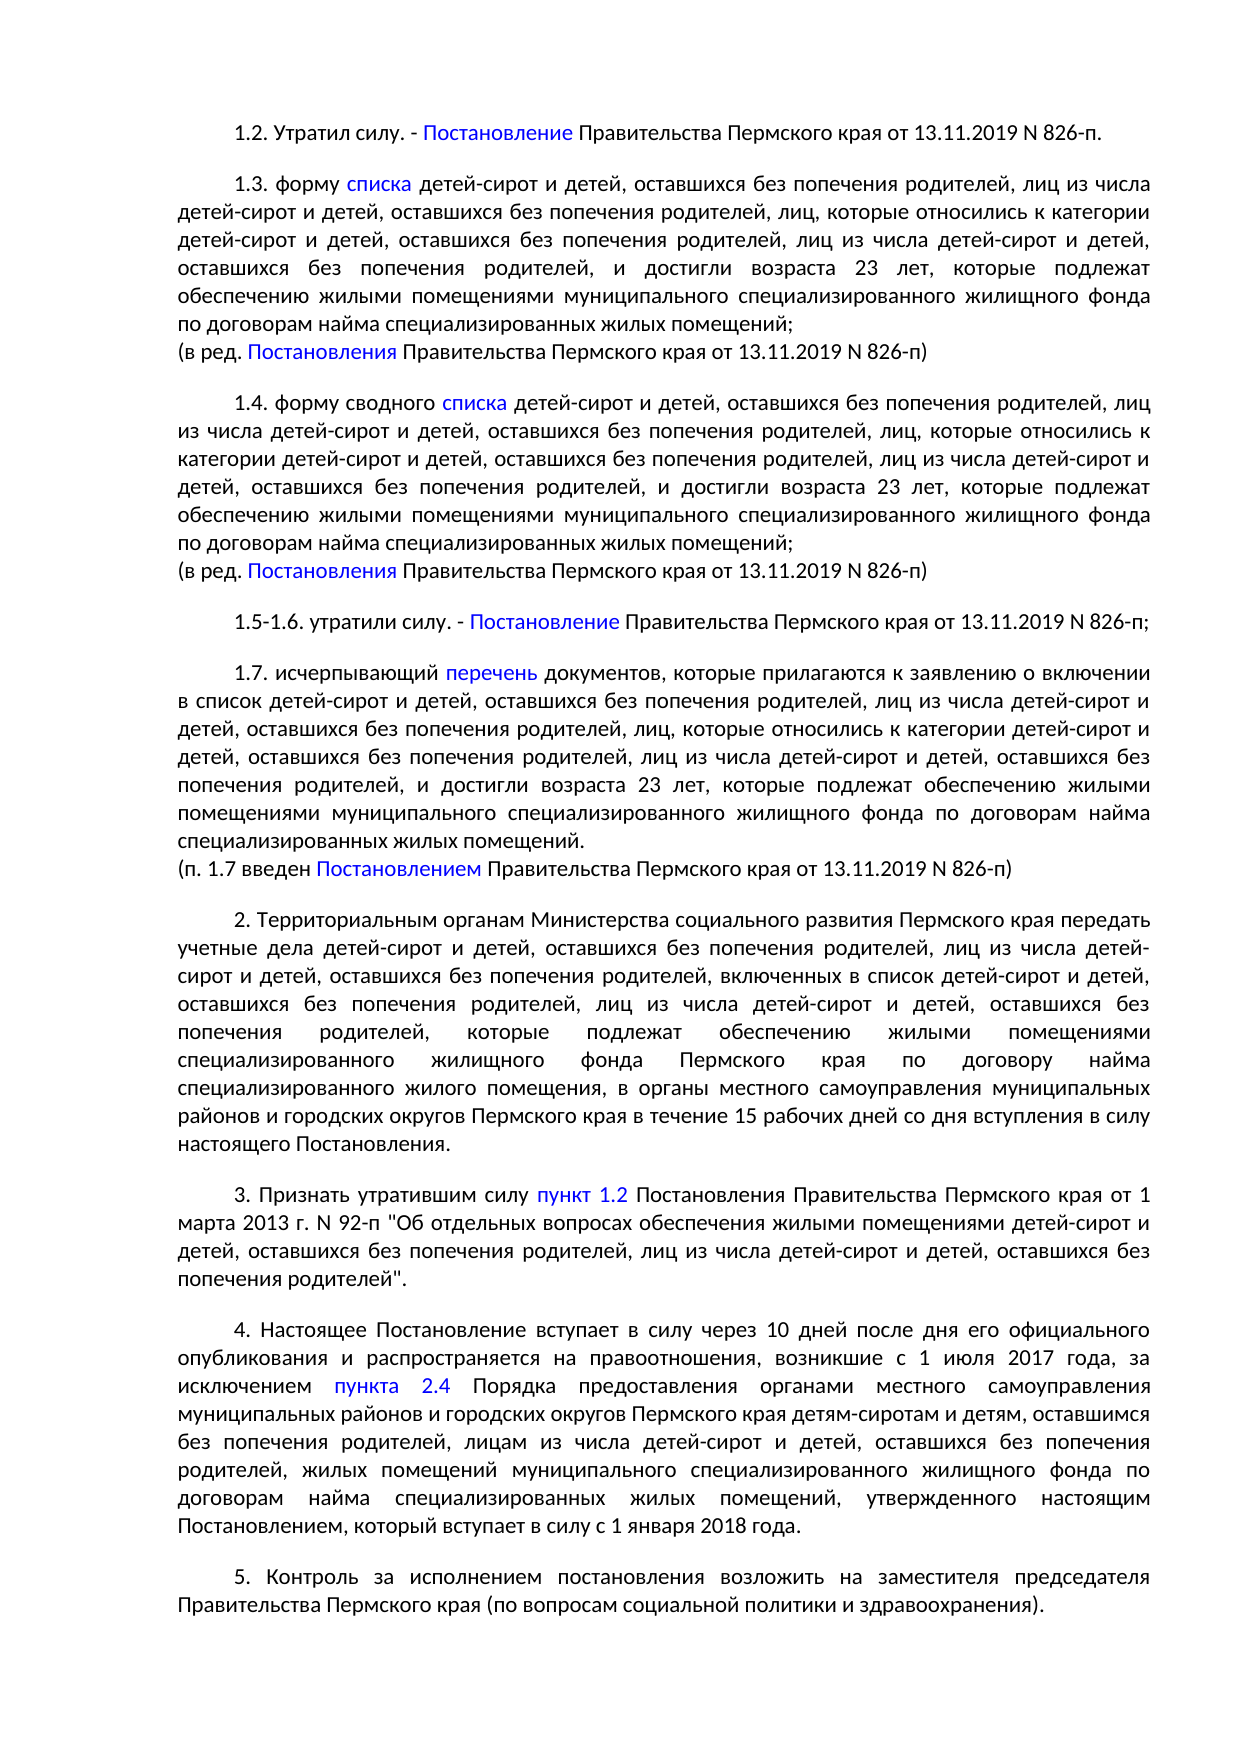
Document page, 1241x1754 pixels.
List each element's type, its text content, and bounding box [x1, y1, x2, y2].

text (в ред. Постановления Правительства Пермского края от 13.11.2019 N 826-п) [177, 337, 1152, 365]
text 2. Территориальным органам Министерства социального развития Пермского края передать учетные дела детей-сирот и детей, оставшихся без попечения родителей, лиц из числа детей-сирот и детей, оставшихся без попечения родителей, включенных в список детей-сирот и детей, оставшихся без попечения родителей, лиц из числа детей-сирот и детей, оставшихся без попечения родителей, которые подлежат обеспечению жилыми помещениями специализированного жилищного фонда Пермского края по договору найма специализированного жилого помещения, в органы местного самоуправления муниципальных районов и городских округов Пермского края в течение 15 рабочих дней со дня вступления в силу настоящего Постановления. [177, 905, 1152, 1157]
text 1.5-1.6. утратили силу. - Постановление Правительства Пермского края от 13.11.2019 N 826-п; [177, 607, 1152, 635]
text 1.4. форму сводного списка детей-сирот и детей, оставшихся без попечения родителей, лиц из числа детей-сирот и детей, оставшихся без попечения родителей, лиц, которые относились к категории детей-сирот и детей, оставшихся без попечения родителей, лиц из числа детей-сирот и детей, оставшихся без попечения родителей, и достигли возраста 23 лет, которые подлежат обеспечению жилыми помещениями муниципального специализированного жилищного фонда по договорам найма специализированных жилых помещений; [177, 388, 1152, 556]
text 5. Контроль за исполнением постановления возложить на заместителя председателя Правительства Пермского края (по вопросам социальной политики и здравоохранения). [177, 1562, 1152, 1618]
text 1.2. Утратил силу. - Постановление Правительства Пермского края от 13.11.2019 N 826-п. [177, 118, 1152, 146]
text 1.7. исчерпывающий перечень документов, которые прилагаются к заявлению о включении в список детей-сирот и детей, оставшихся без попечения родителей, лиц из числа детей-сирот и детей, оставшихся без попечения родителей, лиц, которые относились к категории детей-сирот и детей, оставшихся без попечения родителей, лиц из числа детей-сирот и детей, оставшихся без попечения родителей, и достигли возраста 23 лет, которые подлежат обеспечению жилыми помещениями муниципального специализированного жилищного фонда по договорам найма специализированных жилых помещений. [177, 658, 1152, 854]
text 1.3. форму списка детей-сирот и детей, оставшихся без попечения родителей, лиц из числа детей-сирот и детей, оставшихся без попечения родителей, лиц, которые относились к категории детей-сирот и детей, оставшихся без попечения родителей, лиц из числа детей-сирот и детей, оставшихся без попечения родителей, и достигли возраста 23 лет, которые подлежат обеспечению жилыми помещениями муниципального специализированного жилищного фонда по договорам найма специализированных жилых помещений; [177, 169, 1152, 337]
text 3. Признать утратившим силу пункт 1.2 Постановления Правительства Пермского края от 1 марта 2013 г. N 92-п "Об отдельных вопросах обеспечения жилыми помещениями детей-сирот и детей, оставшихся без попечения родителей, лиц из числа детей-сирот и детей, оставшихся без попечения родителей". [177, 1180, 1152, 1292]
text (в ред. Постановления Правительства Пермского края от 13.11.2019 N 826-п) [177, 556, 1152, 584]
text (п. 1.7 введен Постановлением Правительства Пермского края от 13.11.2019 N 826-п) [177, 854, 1152, 882]
text 4. Настоящее Постановление вступает в силу через 10 дней после дня его официального опубликования и распространяется на правоотношения, возникшие с 1 июля 2017 года, за исключением пункта 2.4 Порядка предоставления органами местного самоуправления муниципальных районов и городских округов Пермского края детям-сиротам и детям, оставшимся без попечения родителей, лицам из числа детей-сирот и детей, оставшихся без попечения родителей, жилых помещений муниципального специализированного жилищного фонда по договорам найма специализированных жилых помещений, утвержденного настоящим Постановлением, который вступает в силу с 1 января 2018 года. [177, 1315, 1152, 1539]
